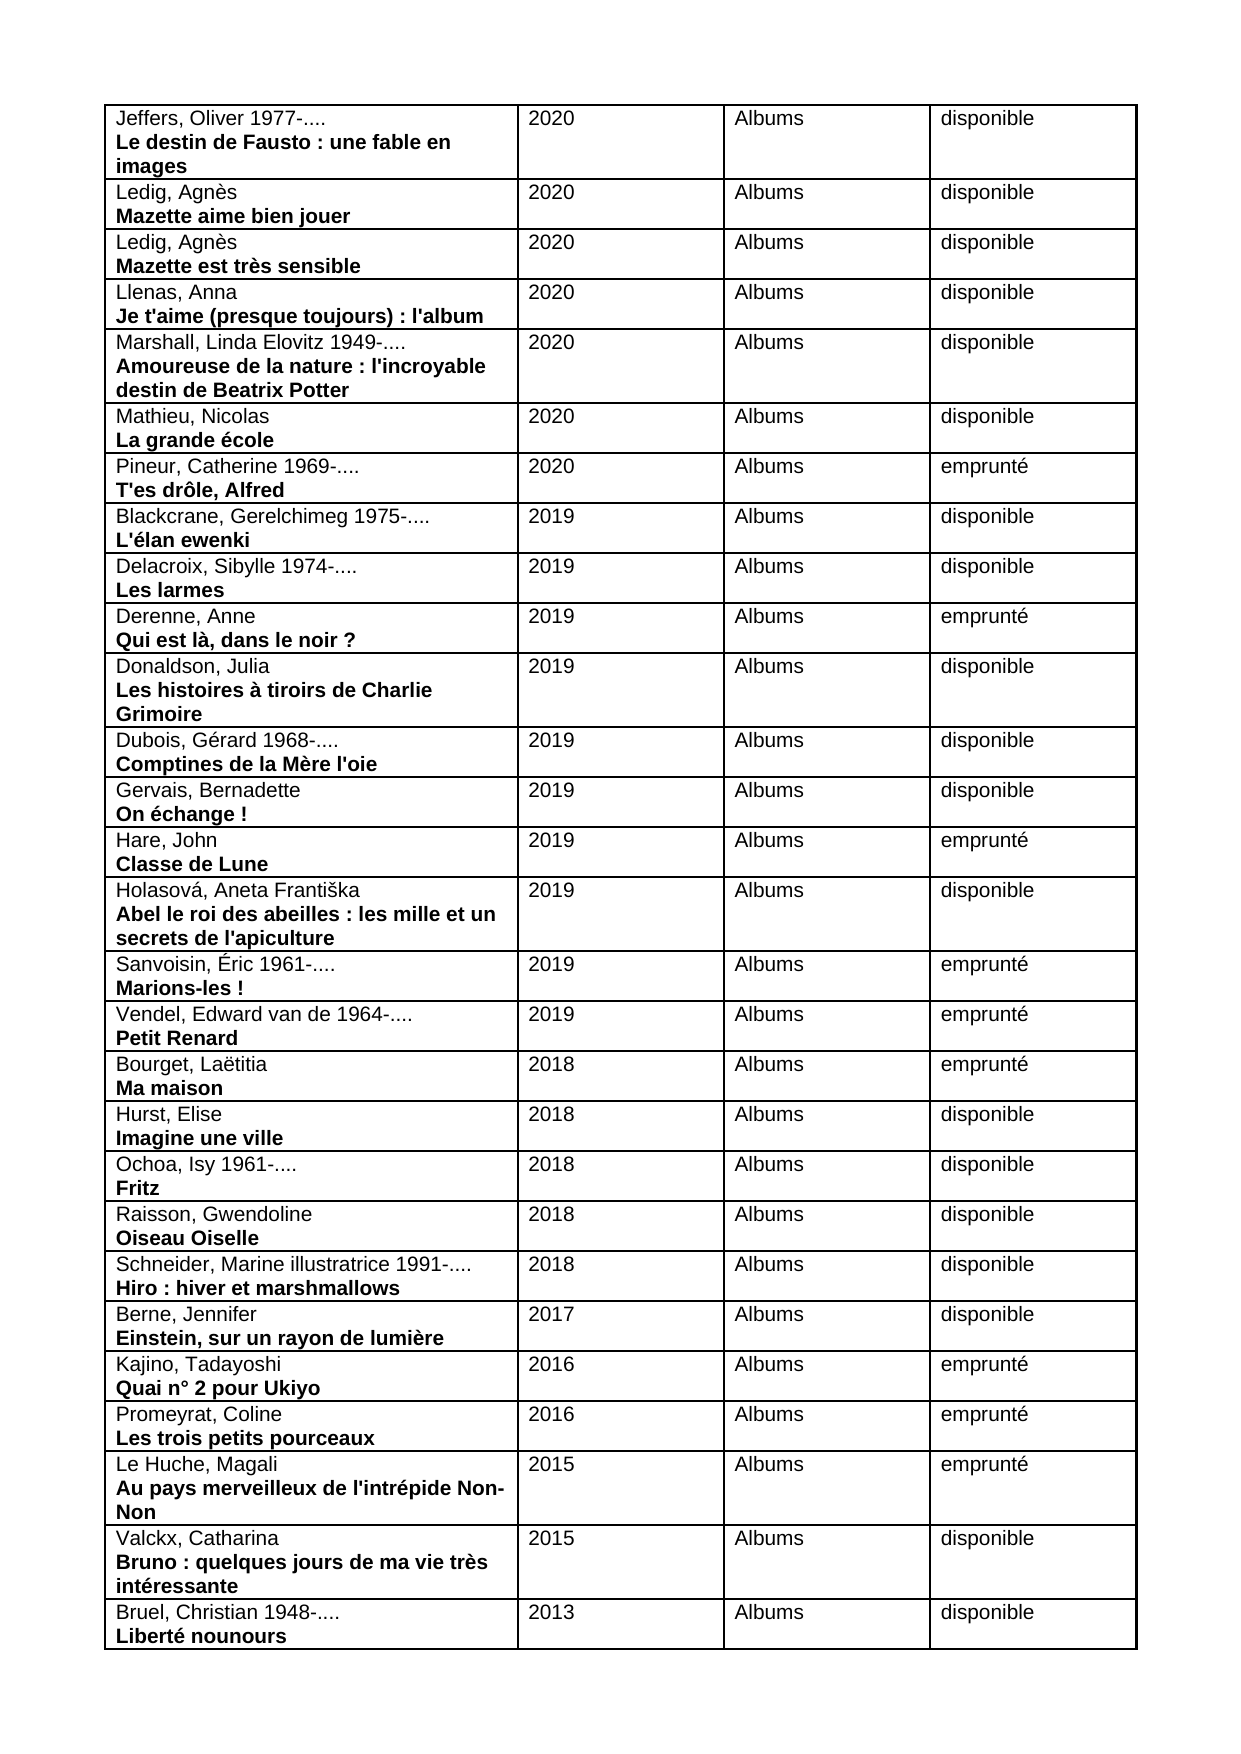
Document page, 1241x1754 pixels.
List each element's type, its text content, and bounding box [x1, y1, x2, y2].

table_cell Albums [725, 404, 929, 452]
table_cell disponible [931, 404, 1135, 452]
table_cell Ledig, Agnès Mazette est très sensible [106, 230, 517, 278]
table_cell 2016 [519, 1402, 723, 1450]
table_cell disponible [931, 106, 1135, 178]
table_cell Albums [725, 604, 929, 652]
table_cell disponible [931, 878, 1135, 950]
table_cell disponible [931, 1202, 1135, 1250]
table_cell emprunté [931, 1352, 1135, 1400]
table_cell Kajino, Tadayoshi Quai n° 2 pour Ukiyo [106, 1352, 517, 1400]
table_cell 2019 [519, 1002, 723, 1050]
table_cell 2019 [519, 554, 723, 602]
table_cell disponible [931, 504, 1135, 552]
table_cell Albums [725, 1352, 929, 1400]
table_cell disponible [931, 1252, 1135, 1300]
table_cell 2019 [519, 654, 723, 726]
table_cell Llenas, Anna Je t'aime (presque toujours) : l'album [106, 280, 517, 328]
table_cell Schneider, Marine illustratrice 1991-.... Hiro : hiver et marshmallows [106, 1252, 517, 1300]
table_cell 2020 [519, 454, 723, 502]
table_cell Albums [725, 1152, 929, 1200]
table_cell Albums [725, 1526, 929, 1598]
table_cell Albums [725, 554, 929, 602]
table_cell Albums [725, 654, 929, 726]
table_cell Albums [725, 728, 929, 776]
table_cell 2018 [519, 1202, 723, 1250]
table_cell 2019 [519, 952, 723, 1000]
table_cell Mathieu, Nicolas La grande école [106, 404, 517, 452]
table_cell emprunté [931, 1052, 1135, 1100]
table_cell Hurst, Elise Imagine une ville [106, 1102, 517, 1150]
table_cell Ochoa, Isy 1961-.... Fritz [106, 1152, 517, 1200]
table_cell Bruel, Christian 1948-.... Liberté nounours [106, 1600, 517, 1648]
table_cell Valckx, Catharina Bruno : quelques jours de ma vie très intéressante [106, 1526, 517, 1598]
table_cell 2019 [519, 728, 723, 776]
table_cell disponible [931, 654, 1135, 726]
table_cell Promeyrat, Coline Les trois petits pourceaux [106, 1402, 517, 1450]
table_cell Albums [725, 1600, 929, 1648]
table_cell Albums [725, 504, 929, 552]
table_cell 2020 [519, 230, 723, 278]
table_cell 2017 [519, 1302, 723, 1350]
table_cell emprunté [931, 1402, 1135, 1450]
table_cell Raisson, Gwendoline Oiseau Oiselle [106, 1202, 517, 1250]
table_cell 2020 [519, 404, 723, 452]
table_cell Marshall, Linda Elovitz 1949-.... Amoureuse de la nature : l'incroyable destin de Beatrix Potter [106, 330, 517, 402]
table_cell Albums [725, 454, 929, 502]
table_cell 2018 [519, 1152, 723, 1200]
table_cell 2019 [519, 878, 723, 950]
table_cell Dubois, Gérard 1968-.... Comptines de la Mère l'oie [106, 728, 517, 776]
table_cell Albums [725, 180, 929, 228]
table_cell Jeffers, Oliver 1977-.... Le destin de Fausto : une fable en images [106, 106, 517, 178]
table_cell 2015 [519, 1526, 723, 1598]
table_cell Ledig, Agnès Mazette aime bien jouer [106, 180, 517, 228]
table_cell Albums [725, 778, 929, 826]
table_cell Albums [725, 1202, 929, 1250]
table_cell Holasová, Aneta Františka Abel le roi des abeilles : les mille et un secrets de l'apiculture [106, 878, 517, 950]
table_cell emprunté [931, 604, 1135, 652]
table_cell Albums [725, 952, 929, 1000]
table_cell disponible [931, 1526, 1135, 1598]
table_cell Bourget, Laëtitia Ma maison [106, 1052, 517, 1100]
table_cell Derenne, Anne Qui est là, dans le noir ? [106, 604, 517, 652]
table_cell 2018 [519, 1252, 723, 1300]
table_cell Albums [725, 230, 929, 278]
table_cell Albums [725, 330, 929, 402]
table_cell emprunté [931, 1002, 1135, 1050]
table_cell disponible [931, 330, 1135, 402]
table_cell 2018 [519, 1102, 723, 1150]
table_cell emprunté [931, 828, 1135, 876]
table_cell disponible [931, 1600, 1135, 1648]
table_cell disponible [931, 1102, 1135, 1150]
table_cell Vendel, Edward van de 1964-.... Petit Renard [106, 1002, 517, 1050]
table_cell Albums [725, 1302, 929, 1350]
table_cell disponible [931, 728, 1135, 776]
table_cell Albums [725, 1452, 929, 1524]
table_cell Berne, Jennifer Einstein, sur un rayon de lumière [106, 1302, 517, 1350]
table_cell 2019 [519, 504, 723, 552]
table_cell Albums [725, 1252, 929, 1300]
table_cell disponible [931, 230, 1135, 278]
table_cell Sanvoisin, Éric 1961-.... Marions-les ! [106, 952, 517, 1000]
table_cell 2020 [519, 280, 723, 328]
table_cell Albums [725, 1102, 929, 1150]
table_cell emprunté [931, 1452, 1135, 1524]
table_cell disponible [931, 1152, 1135, 1200]
table_cell 2013 [519, 1600, 723, 1648]
table_cell Pineur, Catherine 1969-.... T'es drôle, Alfred [106, 454, 517, 502]
table_cell 2020 [519, 330, 723, 402]
table_cell Le Huche, Magali Au pays merveilleux de l'intrépide Non-Non [106, 1452, 517, 1524]
table_cell disponible [931, 554, 1135, 602]
table_cell disponible [931, 1302, 1135, 1350]
table_cell Gervais, Bernadette On échange ! [106, 778, 517, 826]
table_cell Delacroix, Sibylle 1974-.... Les larmes [106, 554, 517, 602]
table_cell Albums [725, 106, 929, 178]
table_cell 2019 [519, 778, 723, 826]
table_cell 2020 [519, 180, 723, 228]
table_cell 2018 [519, 1052, 723, 1100]
table_cell disponible [931, 778, 1135, 826]
table_cell Blackcrane, Gerelchimeg 1975-.... L'élan ewenki [106, 504, 517, 552]
table_cell emprunté [931, 454, 1135, 502]
table_cell 2019 [519, 604, 723, 652]
table_cell Albums [725, 878, 929, 950]
table_cell Albums [725, 280, 929, 328]
table_cell Albums [725, 1002, 929, 1050]
table_cell 2020 [519, 106, 723, 178]
table_cell emprunté [931, 952, 1135, 1000]
table_cell 2015 [519, 1452, 723, 1524]
table_cell 2016 [519, 1352, 723, 1400]
table_cell Albums [725, 828, 929, 876]
table_cell Donaldson, Julia Les histoires à tiroirs de Charlie Grimoire [106, 654, 517, 726]
table_cell disponible [931, 180, 1135, 228]
table_cell Hare, John Classe de Lune [106, 828, 517, 876]
table_cell disponible [931, 280, 1135, 328]
table_cell Albums [725, 1052, 929, 1100]
table_cell Albums [725, 1402, 929, 1450]
table_cell 2019 [519, 828, 723, 876]
